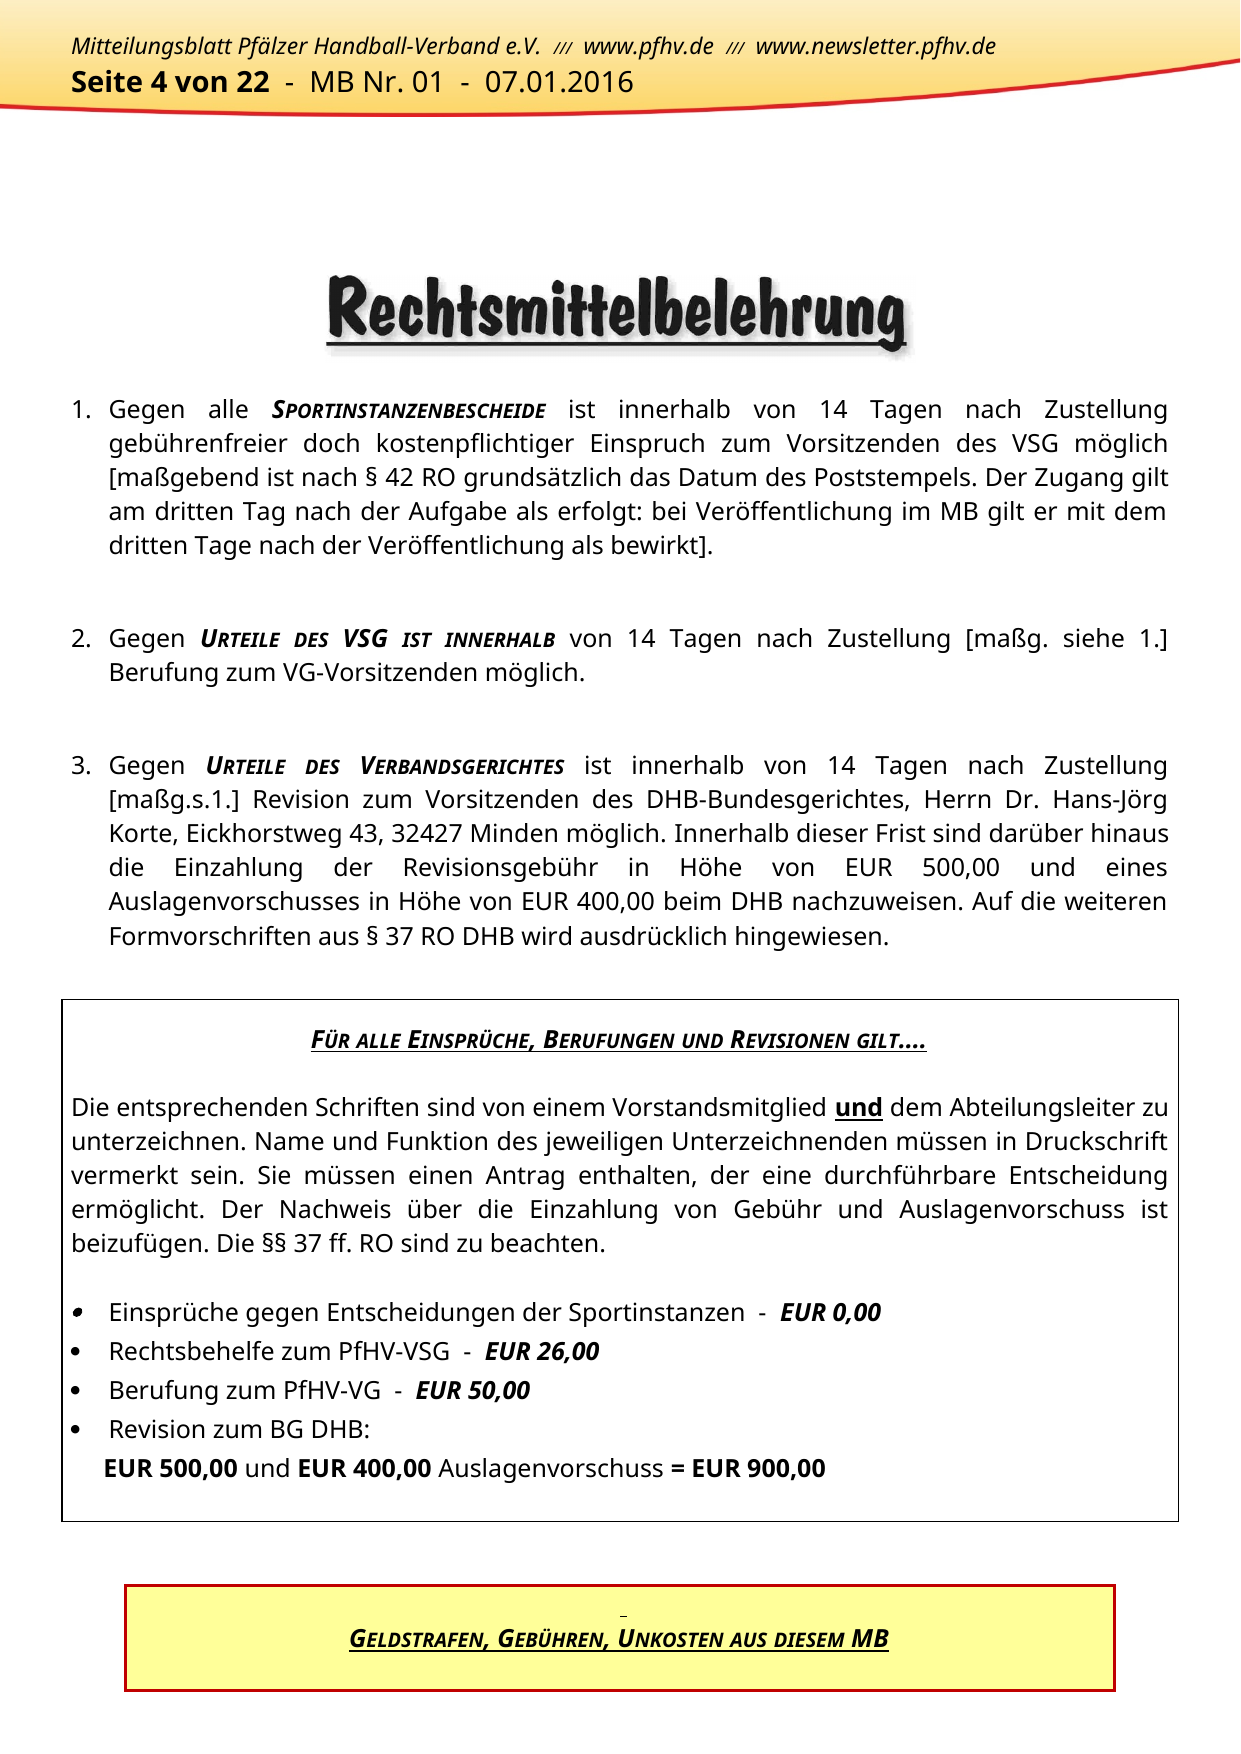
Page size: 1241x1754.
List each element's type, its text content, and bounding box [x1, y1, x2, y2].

list Gegen alle Sportinstanzenbescheide ist innerhalb von 14 Tagen nach Zustellung gebührenfreier doch kostenpflichtiger Einspruch zum Vorsitzenden des VSG möglich [maßgebend ist nach § 42 RO grundsätzlich das Datum des Poststempels. Der Zugang gilt am dritten Tag nach der Aufgabe als erfolgt: bei Veröffentlichung im MB gilt er mit dem dritten Tage nach der Veröffentlichung als bewirkt]. [71, 391, 1169, 562]
text Für alle Einsprüche, Berufungen und Revisionen gilt.... [71, 1022, 1169, 1056]
list Einsprüche gegen Entscheidungen der Sportinstanzen - EUR 0,00 [71, 1294, 1169, 1328]
list Gegen Urteile des VSG ist innerhalb von 14 Tagen nach Zustellung [maßg. siehe 1.] Berufung zum VG-Vorsitzenden möglich. [71, 621, 1169, 689]
list Rechtsbehelfe zum PfHV-VSG - EUR 26,00 [63, 1330, 1178, 1367]
picture [324, 275, 916, 363]
list Gegen Urteile des Verbandsgerichtes ist innerhalb von 14 Tagen nach Zustellung [maßg.s.1.] Revision zum Vorsitzenden des DHB-Bundesgerichtes, Herrn Dr. Hans-Jörg Korte, Eickhorstweg 43, 32427 Minden möglich. Innerhalb dieser Frist sind darüber hinaus die Einzahlung der Revisionsgebühr in Höhe von EUR 500,00 und eines Auslagenvorschusses in Höhe von EUR 400,00 beim DHB nachzuweisen. Auf die weiteren Formvorschriften aus § 37 RO DHB wird ausdrücklich hingewiesen. [71, 748, 1169, 952]
text EUR 500,00 und EUR 400,00 Auslagenvorschuss = EUR 900,00 [63, 1448, 1178, 1485]
list Berufung zum PfHV-VG - EUR 50,00 [63, 1369, 1178, 1407]
list Revision zum BG DHB: [63, 1409, 1178, 1446]
text Die entsprechenden Schriften sind von einem Vorstandsmitglied und dem Abteilungsleiter zu unterzeichnen. Name und Funktion des jeweiligen Unterzeichnenden müssen in Druckschrift vermerkt sein. Sie müssen einen Antrag enthalten, der eine durchführbare Entscheidung ermöglicht. Der Nachweis über die Einzahlung von Gebühr und Auslagenvorschuss ist beizufügen. Die §§ 37 ff. RO sind zu beachten. [71, 1090, 1169, 1260]
picture [0, 0, 1241, 117]
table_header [127, 1587, 1113, 1689]
